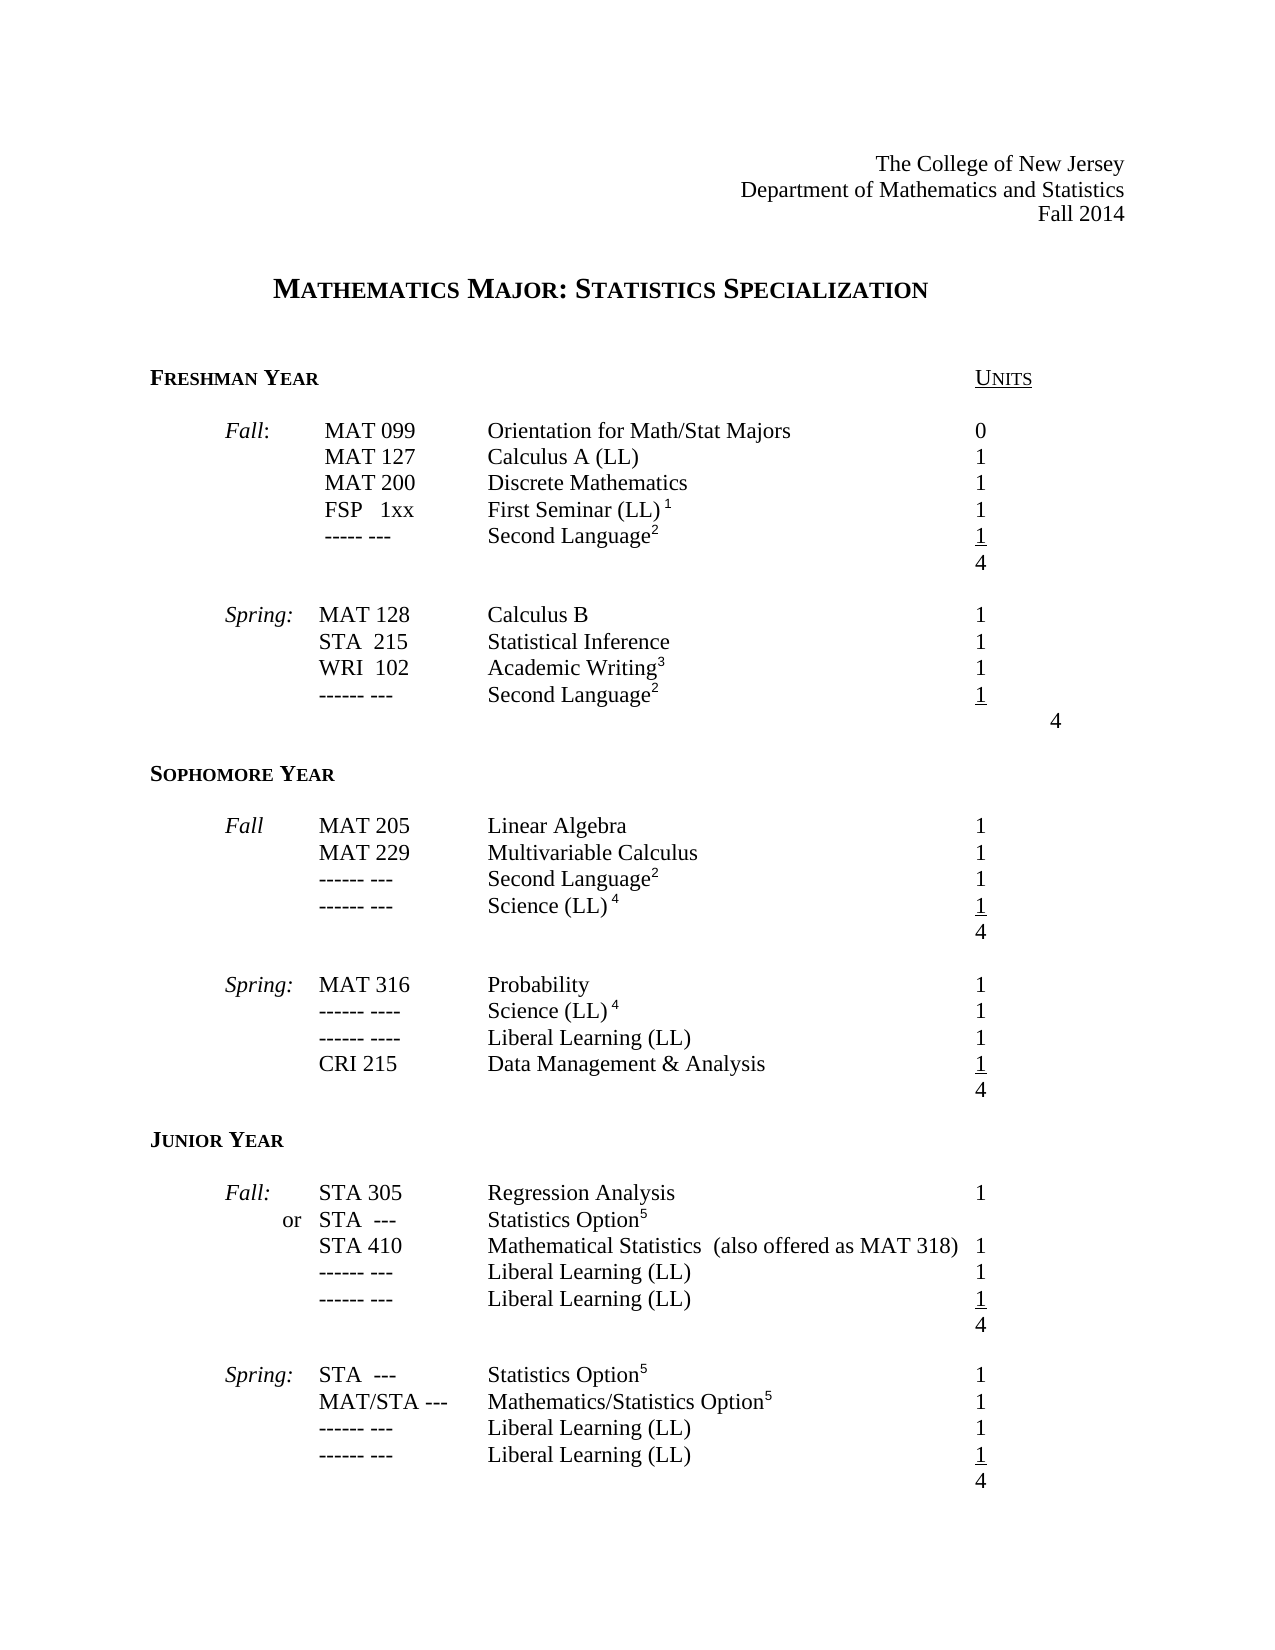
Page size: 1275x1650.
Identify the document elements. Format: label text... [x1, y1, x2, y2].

text Spring: MAT 128 Calculus B 1 [150, 601, 1125, 628]
text FSP 1xx First Seminar (LL) 1 1 [150, 496, 1125, 522]
text Spring: STA --- Statistics Option5 1 [150, 1361, 1125, 1388]
text 4 [150, 1467, 1125, 1493]
text Junior Year [150, 1127, 1125, 1153]
text STA 410 Mathematical Statistics (also offered as MAT 318) 1 [150, 1232, 1125, 1258]
text ------ --- Science (LL) 4 1 [150, 892, 1125, 918]
text Sophomore Year [150, 760, 1125, 786]
text MAT 127 Calculus A (LL) 1 [150, 443, 1125, 469]
text ------ --- Liberal Learning (LL) 1 [150, 1258, 1125, 1285]
text The College of New Jersey Department of Mathematics and Statistics [304, 150, 1125, 203]
text MAT 200 Discrete Mathematics 1 [150, 469, 1125, 496]
text ------ --- Liberal Learning (LL) 1 [150, 1414, 1125, 1441]
text 4 [150, 1076, 1125, 1103]
text ------ --- Liberal Learning (LL) 1 [150, 1285, 1125, 1311]
text 4 [150, 918, 1125, 944]
text MAT/STA --- Mathematics/Statistics Option5 1 [150, 1388, 1125, 1414]
text Fall: STA 305 Regression Analysis 1 [150, 1179, 1125, 1206]
text ----- --- Second Language2 1 [150, 522, 1125, 549]
text CRI 215 Data Management & Analysis 1 [150, 1050, 1125, 1076]
text STA 215 Statistical Inference 1 [150, 628, 1125, 654]
text Fall 2014 [900, 203, 1125, 226]
text Fall MAT 205 Linear Algebra 1 [150, 812, 1125, 839]
text or STA --- Statistics Option5 [150, 1206, 1125, 1232]
text ------ --- Liberal Learning (LL) 1 [150, 1441, 1125, 1467]
text ------ --- Second Language2 1 [150, 865, 1125, 892]
text WRI 102 Academic Writing3 1 [150, 654, 1125, 681]
text ------ ---- Liberal Learning (LL) 1 [150, 1023, 1125, 1050]
text ------ ---- Science (LL) 4 1 [150, 997, 1125, 1023]
text ------ --- Second Language2 1 4 [150, 681, 1125, 733]
text 4 [150, 1311, 1125, 1337]
text 4 [150, 549, 1125, 575]
text Fall: MAT 099 Orientation for Math/Stat Majors 0 [150, 417, 1125, 443]
text Freshman Year Units [150, 364, 1125, 390]
text Spring: MAT 316 Probability 1 [150, 971, 1125, 997]
text MAT 229 Multivariable Calculus 1 [150, 839, 1125, 865]
text Mathematics Major: Statistics Specialization [150, 271, 1051, 305]
